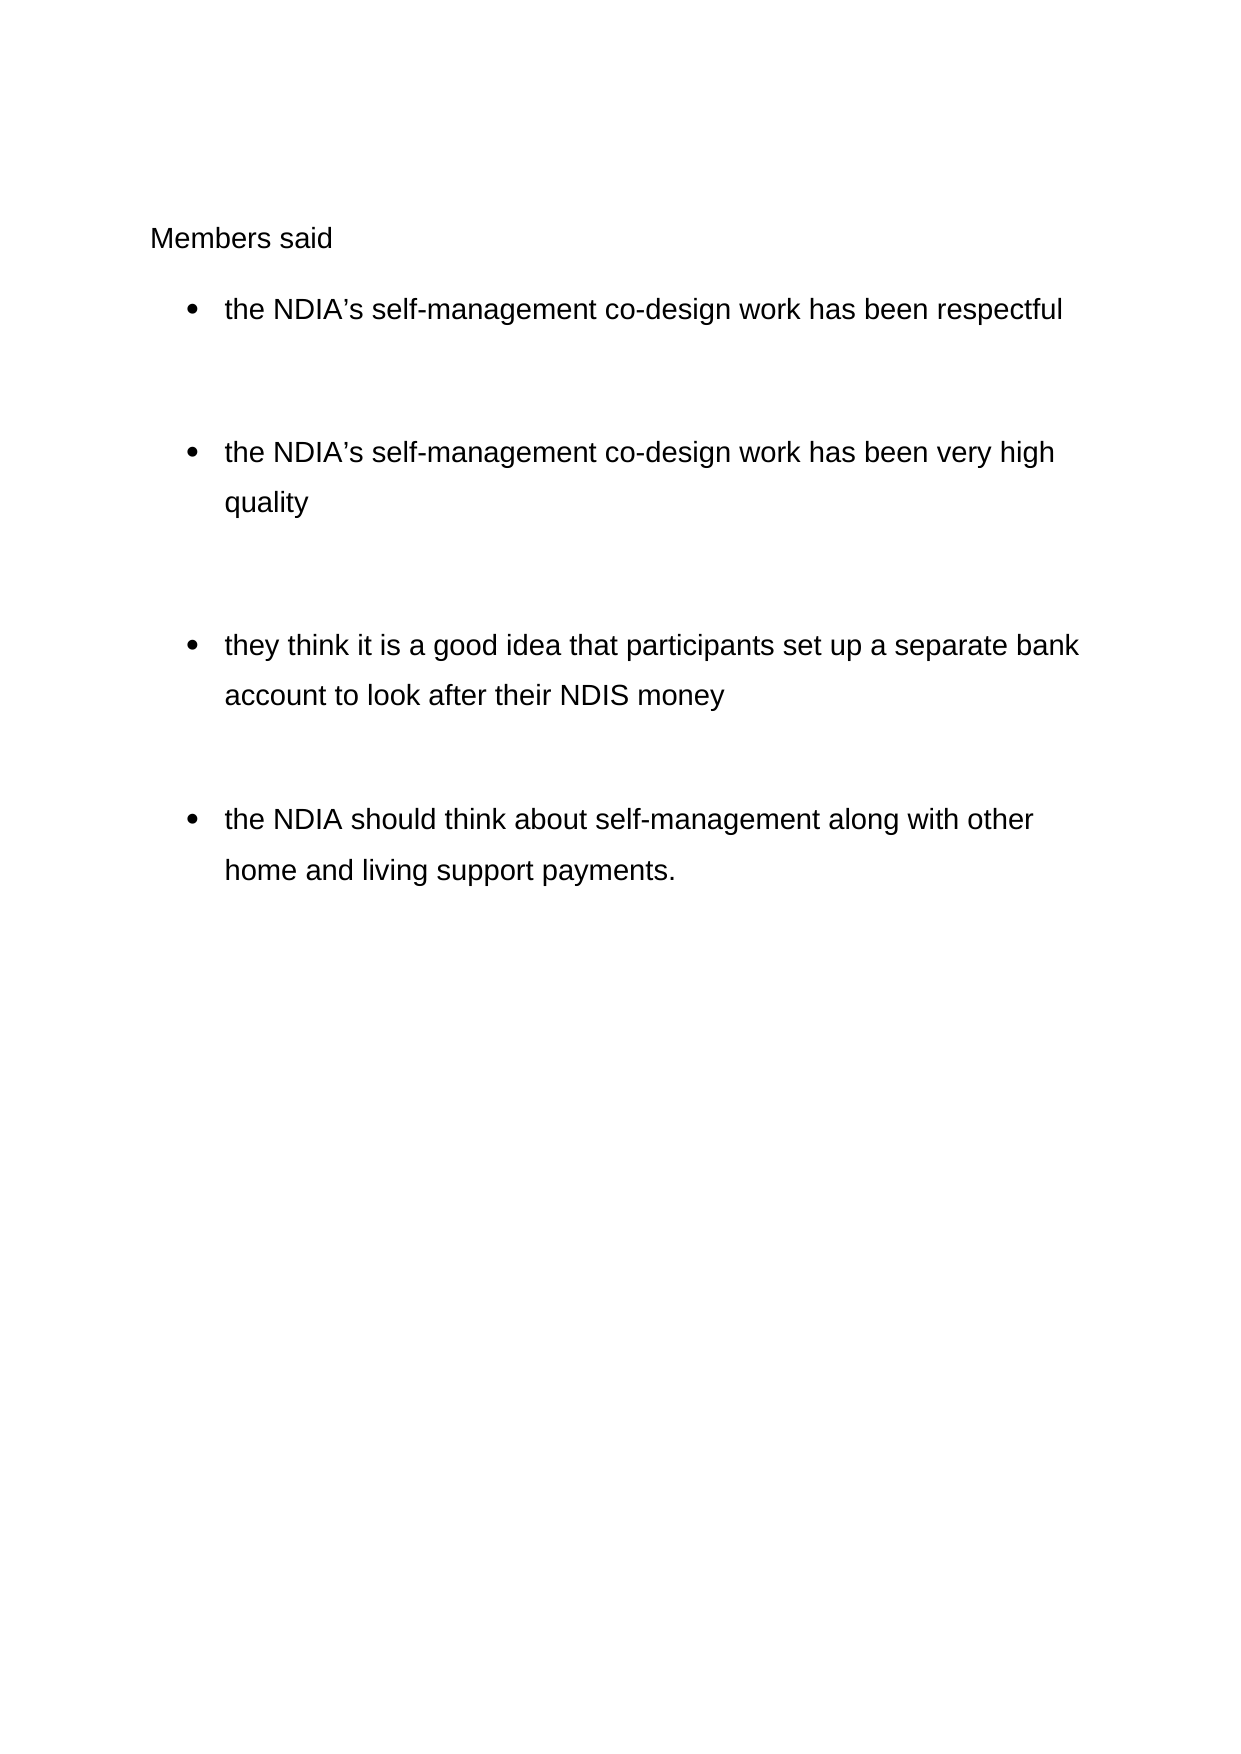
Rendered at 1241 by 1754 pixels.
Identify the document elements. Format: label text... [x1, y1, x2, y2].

text Members said [150, 221, 1090, 255]
text the NDIA’s self-management co-design work has been very high quality [187, 435, 1090, 519]
text they think it is a good idea that participants set up a separate bank account to look after their NDIS money [187, 628, 1090, 712]
text the NDIA should think about self-management along with other home and living support payments. [187, 802, 1090, 886]
text the NDIA’s self-management co-design work has been respectful [187, 292, 1090, 326]
